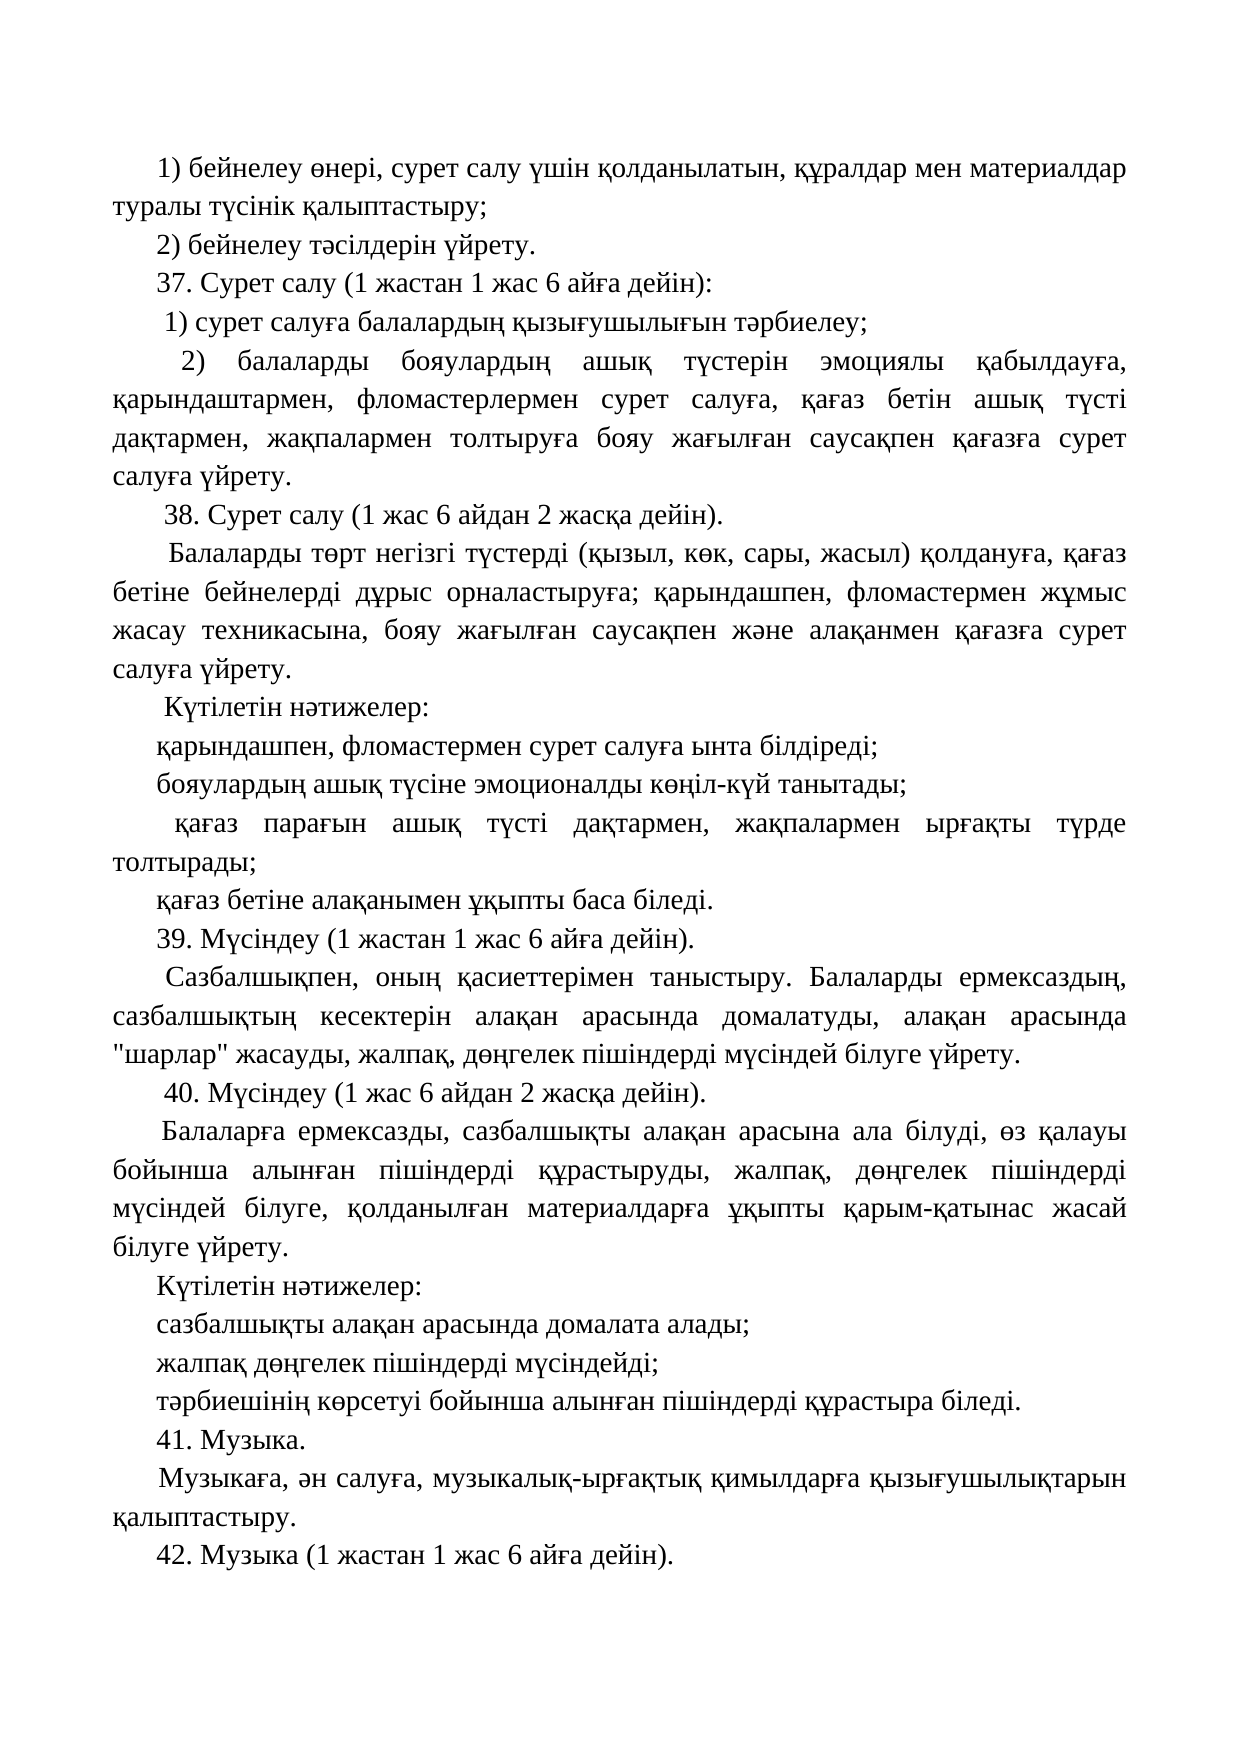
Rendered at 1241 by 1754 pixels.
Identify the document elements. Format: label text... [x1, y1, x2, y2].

text 2) балаларды бояулардың ашық түстерін эмоциялы қабылдауға, қарындаштармен, фломастерлермен сурет салуға, қағаз бетін ашық түсті дақтармен, жақпалармен толтыруға бояу жағылған саусақпен қағазға сурет салуға үйрету. [112, 343, 1128, 492]
text 39. Мүсіндеу (1 жастан 1 жас 6 айға дейін). [112, 921, 1128, 954]
text 40. Мүсіндеу (1 жас 6 айдан 2 жасқа дейін). [112, 1075, 1128, 1108]
text қарындашпен, фломастермен сурет салуға ынта білдіреді; [112, 728, 1128, 762]
text қағаз бетіне алақанымен ұқыпты баса біледі. [112, 882, 1128, 916]
text 1) бейнелеу өнері, сурет салу үшін қолданылатын, құралдар мен материалдар туралы түсінік қалыптастыру; [112, 150, 1128, 222]
text Күтілетін нәтижелер: [112, 689, 1128, 723]
text Балаларды төрт негізгі түстерді (қызыл, көк, сары, жасыл) қолдануға, қағаз бетіне бейнелерді дұрыс орналастыруға; қарындашпен, фломастермен жұмыс жасау техникасына, бояу жағылған саусақпен және алақанмен қағазға сурет салуға үйрету. [112, 535, 1128, 684]
text 2) бейнелеу тәсілдерін үйрету. [112, 227, 1128, 261]
text бояулардың ашық түсіне эмоционалды көңіл-күй танытады; [112, 767, 1128, 800]
text Балаларға ермексазды, сазбалшықты алақан арасына ала білуді, өз қалауы бойынша алынған пішіндерді құрастыруды, жалпақ, дөңгелек пішіндерді мүсіндей білуге, қолданылған материалдарға ұқыпты қарым-қатынас жасай білуге үйрету. [112, 1113, 1128, 1263]
text 41. Музыка. [112, 1422, 1128, 1455]
text 37. Сурет салу (1 жастан 1 жас 6 айға дейін): [112, 266, 1128, 299]
text 42. Музыка (1 жастан 1 жас 6 айға дейін). [112, 1537, 1128, 1571]
text Күтілетін нәтижелер: [112, 1268, 1128, 1301]
text Сазбалшықпен, оның қасиеттерімен таныстыру. Балаларды ермексаздың, сазбалшықтың кесектерін алақан арасында домалатуды, алақан арасында "шарлар" жасауды, жалпақ, дөңгелек пішіндерді мүсіндей білуге үйрету. [112, 959, 1128, 1070]
text жалпақ дөңгелек пішіндерді мүсіндейді; [112, 1345, 1128, 1378]
text 38. Сурет салу (1 жас 6 айдан 2 жасқа дейін). [112, 497, 1128, 530]
text қағаз парағын ашық түсті дақтармен, жақпалармен ырғақты түрде толтырады; [112, 805, 1128, 877]
text 1) сурет салуға балалардың қызығушылығын тәрбиелеу; [112, 304, 1128, 338]
text сазбалшықты алақан арасында домалата алады; [112, 1306, 1128, 1340]
text тәрбиешінің көрсетуі бойынша алынған пішіндерді құрастыра біледі. [112, 1383, 1128, 1417]
text Музыкаға, ән салуға, музыкалық-ырғақтық қимылдарға қызығушылықтарын қалыптастыру. [112, 1460, 1128, 1532]
